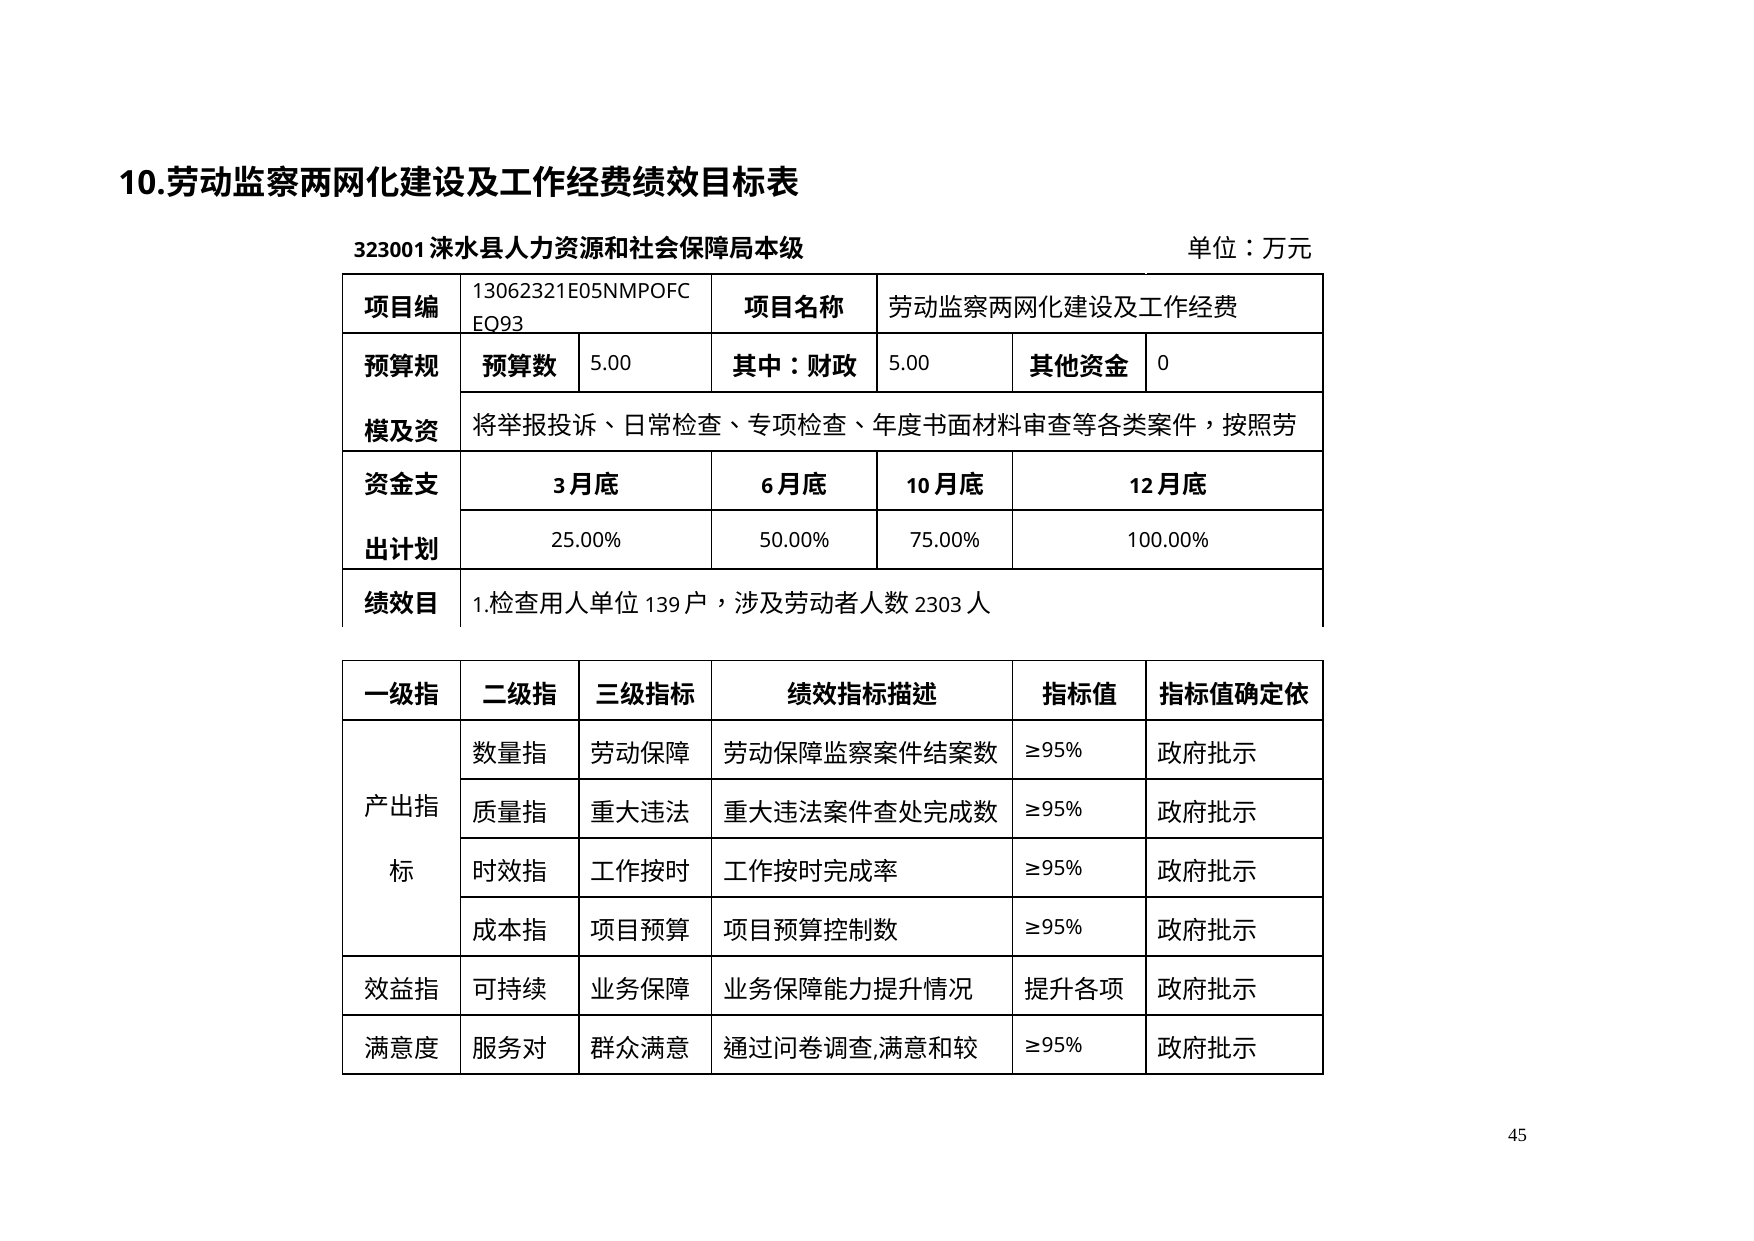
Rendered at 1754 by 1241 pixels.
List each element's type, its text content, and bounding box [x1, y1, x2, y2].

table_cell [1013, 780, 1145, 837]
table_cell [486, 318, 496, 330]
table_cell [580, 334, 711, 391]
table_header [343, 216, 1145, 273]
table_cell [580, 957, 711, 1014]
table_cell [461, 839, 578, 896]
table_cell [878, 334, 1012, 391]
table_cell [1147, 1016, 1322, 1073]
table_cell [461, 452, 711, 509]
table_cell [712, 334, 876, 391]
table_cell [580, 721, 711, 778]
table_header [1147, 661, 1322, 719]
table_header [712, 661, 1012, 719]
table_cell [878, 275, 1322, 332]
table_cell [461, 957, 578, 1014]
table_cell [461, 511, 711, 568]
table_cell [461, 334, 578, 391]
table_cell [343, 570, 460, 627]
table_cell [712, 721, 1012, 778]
text 10.劳动监察两网化建设及工作经费绩效目标表 [118, 149, 1547, 214]
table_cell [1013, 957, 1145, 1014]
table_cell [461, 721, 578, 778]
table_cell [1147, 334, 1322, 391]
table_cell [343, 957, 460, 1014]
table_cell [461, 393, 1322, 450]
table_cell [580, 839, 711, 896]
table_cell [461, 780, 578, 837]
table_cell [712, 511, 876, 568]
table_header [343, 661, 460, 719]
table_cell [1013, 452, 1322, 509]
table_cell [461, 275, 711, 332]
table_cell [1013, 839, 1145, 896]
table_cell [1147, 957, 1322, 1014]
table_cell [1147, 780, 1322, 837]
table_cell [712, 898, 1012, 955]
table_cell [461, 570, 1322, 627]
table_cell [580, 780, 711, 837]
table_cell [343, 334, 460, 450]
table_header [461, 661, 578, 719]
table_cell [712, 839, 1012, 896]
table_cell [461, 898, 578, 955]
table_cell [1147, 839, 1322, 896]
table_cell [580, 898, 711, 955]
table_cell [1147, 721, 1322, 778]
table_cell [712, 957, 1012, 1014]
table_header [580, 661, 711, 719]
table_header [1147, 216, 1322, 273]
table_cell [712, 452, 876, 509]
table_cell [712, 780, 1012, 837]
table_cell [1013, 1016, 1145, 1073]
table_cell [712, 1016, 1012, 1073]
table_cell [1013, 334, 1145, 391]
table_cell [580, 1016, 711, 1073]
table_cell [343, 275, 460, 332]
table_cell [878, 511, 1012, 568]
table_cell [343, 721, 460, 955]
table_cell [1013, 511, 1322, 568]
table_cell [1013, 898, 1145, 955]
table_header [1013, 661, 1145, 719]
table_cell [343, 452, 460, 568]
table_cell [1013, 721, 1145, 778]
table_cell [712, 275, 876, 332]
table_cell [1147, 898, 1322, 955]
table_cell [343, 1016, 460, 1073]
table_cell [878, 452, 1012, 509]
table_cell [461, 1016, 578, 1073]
